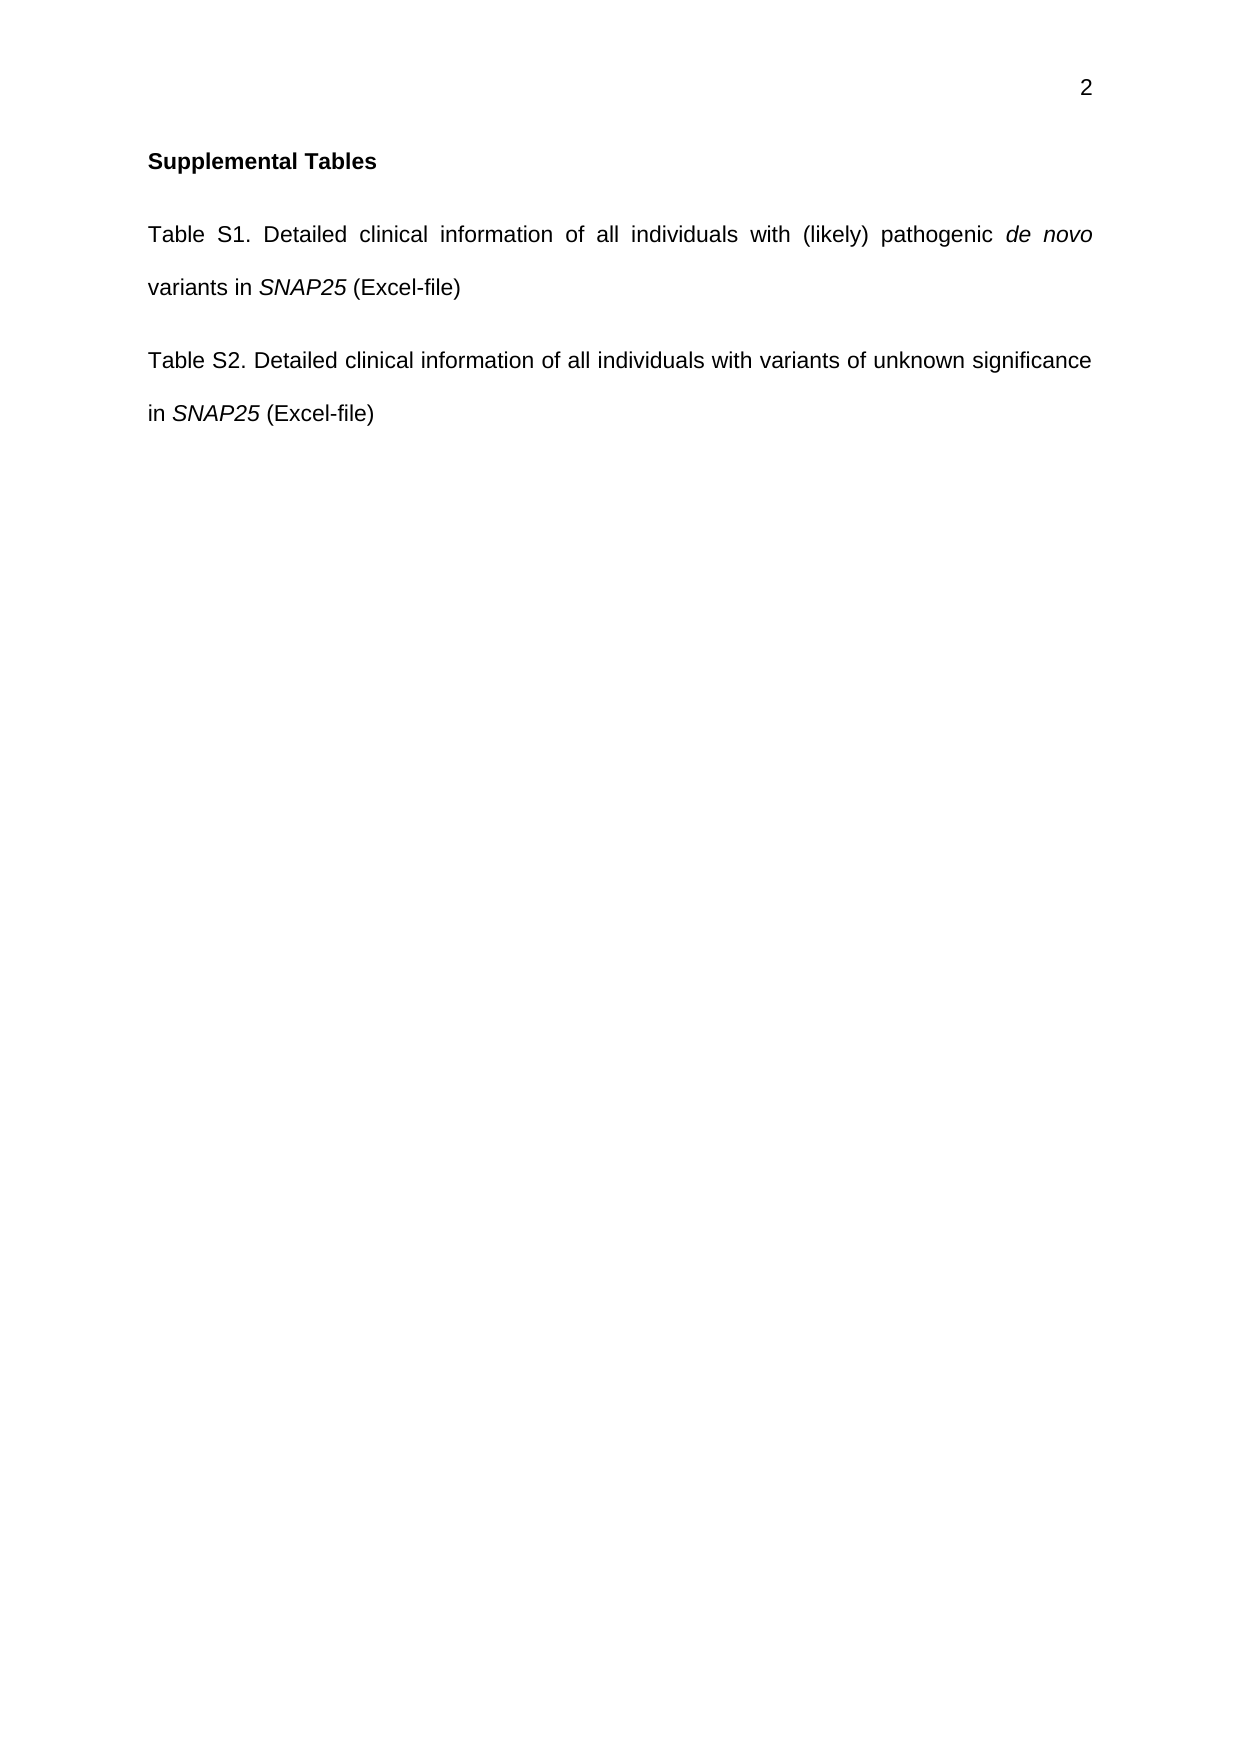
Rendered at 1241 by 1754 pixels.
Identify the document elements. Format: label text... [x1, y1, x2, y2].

text Table S1. Detailed clinical information of all individuals with (likely) pathogenic de novo variants in SNAP25 (Excel-file) [148, 221, 1093, 300]
text Table S2. Detailed clinical information of all individuals with variants of unknown significance in SNAP25 (Excel-file) [148, 347, 1093, 426]
text Supplemental Tables [148, 148, 1093, 174]
